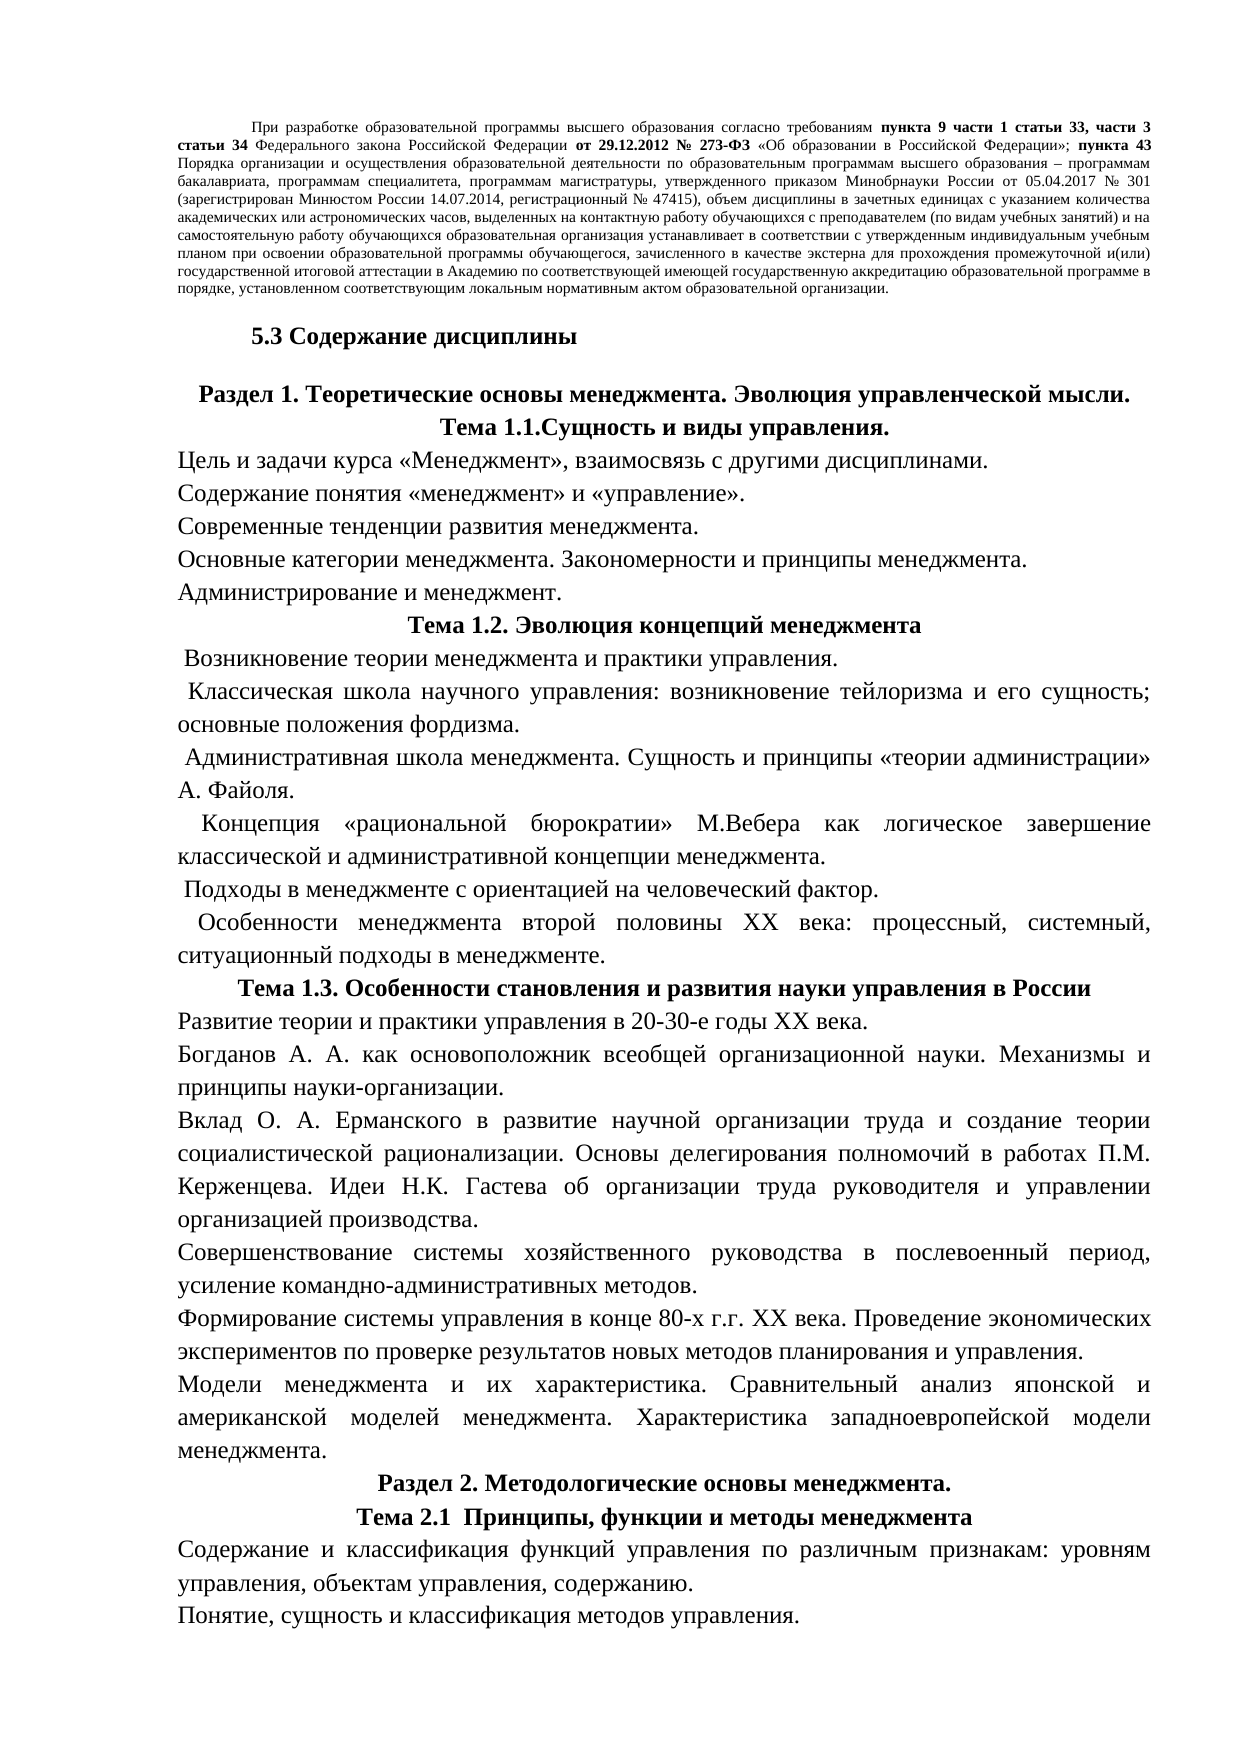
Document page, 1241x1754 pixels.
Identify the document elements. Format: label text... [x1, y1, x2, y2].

text Богданов А. А. как основоположник всеобщей организационной науки. Механизмы и принципы науки-организации. [177, 1039, 1152, 1101]
text Раздел 2. Методологические основы менеджмента. [177, 1468, 1152, 1497]
text Понятие, сущность и классификация методов управления. [177, 1601, 1152, 1629]
text Особенности менеджмента второй половины XX века: процессный, системный, ситуационный подходы в менеджменте. [177, 907, 1152, 969]
text Формирование системы управления в конце 80-х г.г. XX века. Проведение экономических экспериментов по проверке результатов новых методов планирования и управления. [177, 1303, 1152, 1365]
text Административная школа менеджмента. Сущность и принципы «теории администрации» А. Файоля. [177, 742, 1152, 804]
text Содержание понятия «менеджмент» и «управление». [177, 478, 1152, 507]
text Современные тенденции развития менеджмента. [177, 511, 1152, 540]
text Развитие теории и практики управления в 20-30-е годы XX века. [177, 1006, 1152, 1035]
text Тема 1.1.Сущность и виды управления. [177, 412, 1152, 441]
text Раздел 1. Теоретические основы менеджмента. Эволюция управленческой мысли. [177, 379, 1152, 408]
text При разработке образовательной программы высшего образования согласно требованиям пункта 9 части 1 статьи 33, части 3 статьи 34 Федерального закона Российской Федерации от 29.12.2012 № 273-ФЗ «Об образовании в Российской Федерации»; пункта 43 Порядка организации и осуществления образовательной деятельности по образовательным программам высшего образования – программам бакалавриата, программам специалитета, программам магистратуры, утвержденного приказом Минобрнауки России от 05.04.2017 № 301 (зарегистрирован Минюстом России 14.07.2014, регистрационный № 47415), объем дисциплины в зачетных единицах с указанием количества академических или астрономических часов, выделенных на контактную работу обучающихся с преподавателем (по видам учебных занятий) и на самостоятельную работу обучающихся образовательная организация устанавливает в соответствии с утвержденным индивидуальным учебным планом при освоении образовательной программы обучающегося, зачисленного в качестве экстерна для прохождения промежуточной и(или) государственной итоговой аттестации в Академию по соответствующей имеющей государственную аккредитацию образовательной программе в порядке, установленном соответствующим локальным нормативным актом образовательной организации. [177, 118, 1152, 297]
text Тема 1.3. Особенности становления и развития науки управления в России [177, 973, 1152, 1002]
text Цель и задачи курса «Менеджмент», взаимосвязь с другими дисциплинами. [177, 445, 1152, 474]
text Модели менеджмента и их характеристика. Сравнительный анализ японской и американской моделей менеджмента. Характеристика западноевропейской модели менеджмента. [177, 1369, 1152, 1464]
text Возникновение теории менеджмента и практики управления. [177, 643, 1152, 672]
text 5.3 Содержание дисциплины [177, 321, 1152, 350]
text Тема 1.2. Эволюция концепций менеджмента [177, 610, 1152, 639]
text Вклад О. А. Ерманского в развитие научной организации труда и создание теории социалистической рационализации. Основы делегирования полномочий в работах П.М. Керженцева. Идеи Н.К. Гастева об организации труда руководителя и управлении организацией производства. [177, 1105, 1152, 1233]
text Основные категории менеджмента. Закономерности и принципы менеджмента. [177, 544, 1152, 573]
text Совершенствование системы хозяйственного руководства в послевоенный период, усиление командно-административных методов. [177, 1237, 1152, 1299]
text Классическая школа научного управления: возникновение тейлоризма и его сущность; основные положения фордизма. [177, 676, 1152, 738]
text Администрирование и менеджмент. [177, 577, 1152, 606]
text Подходы в менеджменте с ориентацией на человеческий фактор. [177, 874, 1152, 903]
text Концепция «рациональной бюрократии» М.Вебера как логическое завершение классической и административной концепции менеджмента. [177, 808, 1152, 870]
text Тема 2.1 Принципы, функции и методы менеджмента [177, 1502, 1152, 1530]
text Содержание и классификация функций управления по различным признакам: уровням управления, объектам управления, содержанию. [177, 1534, 1152, 1596]
